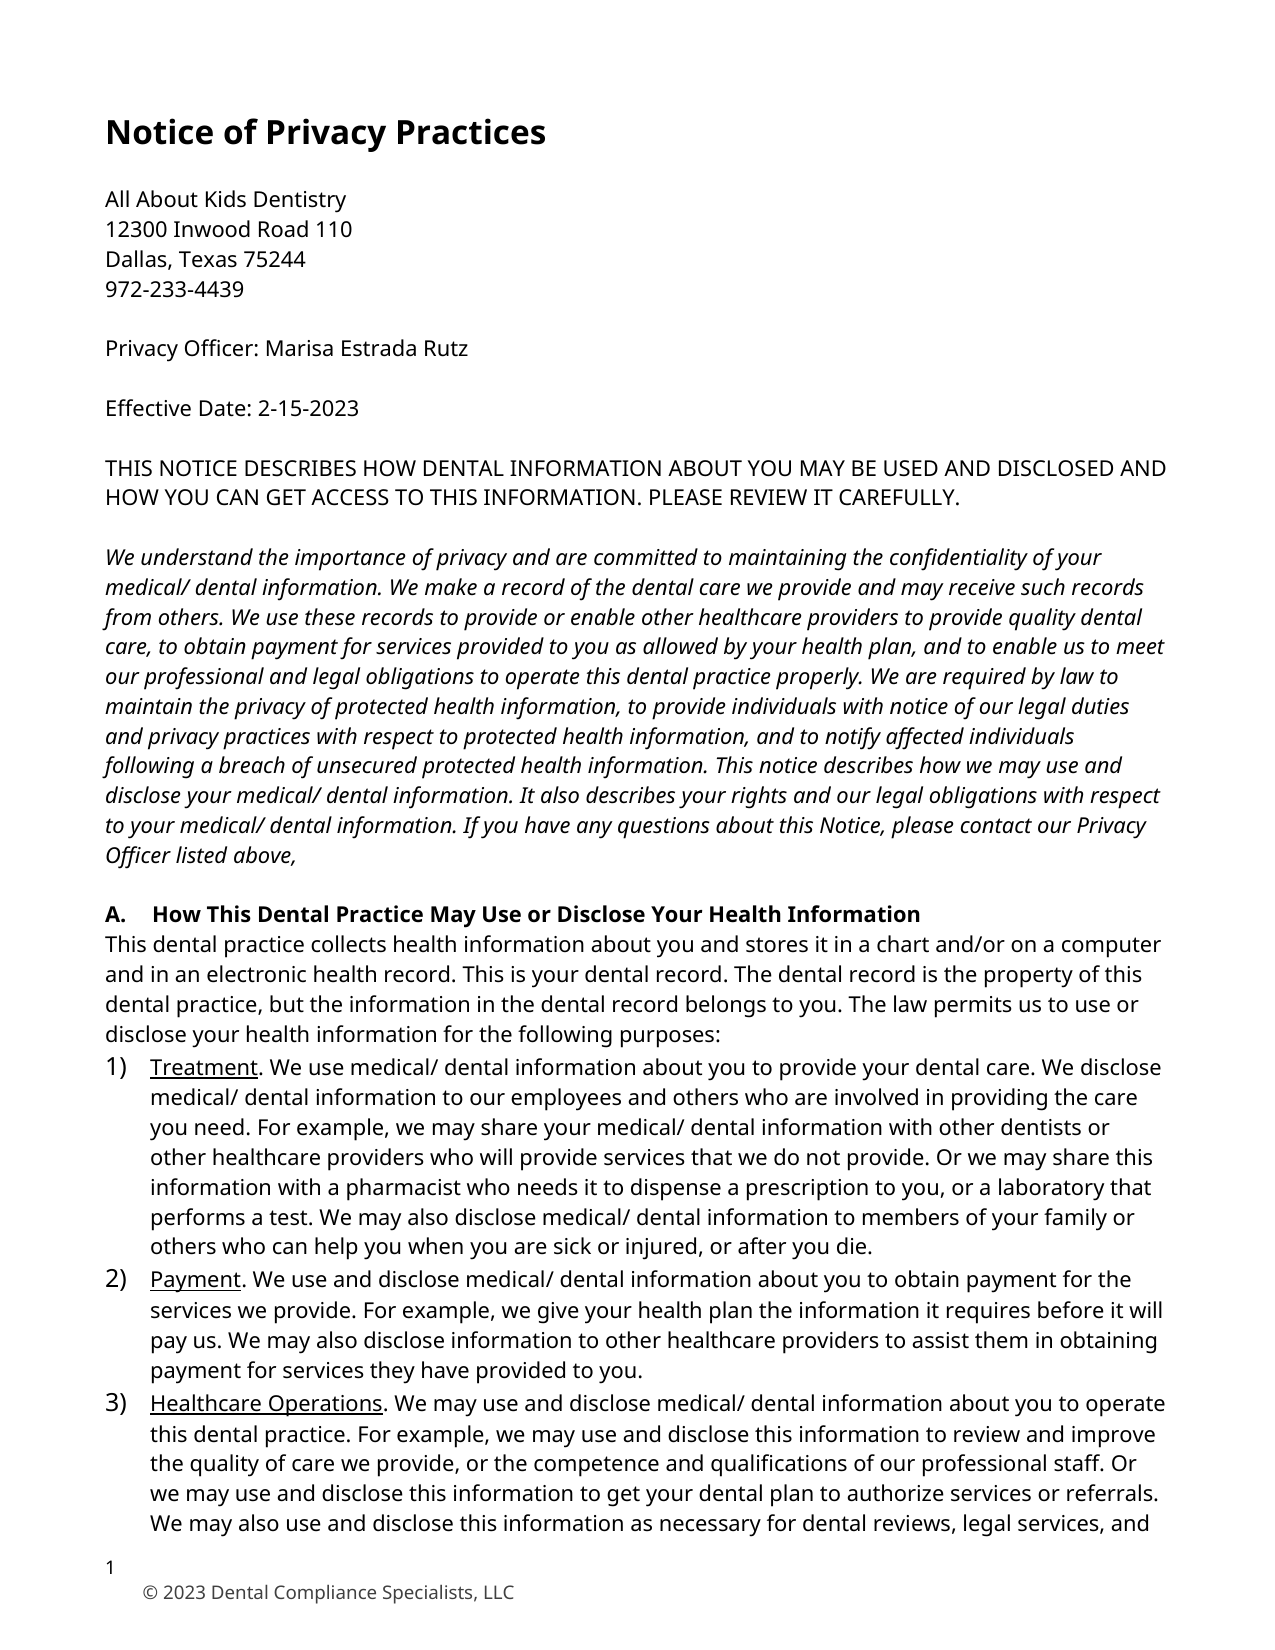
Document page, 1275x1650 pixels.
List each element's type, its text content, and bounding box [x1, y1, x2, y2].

list Payment. We use and disclose medical/ dental information about you to obtain payment for the services we provide. For example, we give your health plan the information it requires before it will pay us. We may also disclose information to other healthcare providers to assist them in obtaining payment for services they have provided to you. [105, 1261, 1170, 1384]
text Dallas, Texas 75244 [105, 244, 1170, 274]
text Privacy Officer: Marisa Estrada Rutz [105, 333, 1170, 363]
text We understand the importance of privacy and are committed to maintaining the confidentiality of your medical/ dental information. We make a record of the dental care we provide and may receive such records from others. We use these records to provide or enable other healthcare providers to provide quality dental care, to obtain payment for services provided to you as allowed by your health plan, and to enable us to meet our professional and legal obligations to operate this dental practice properly. We are required by law to maintain the privacy of protected health information, to provide individuals with notice of our legal duties and privacy practices with respect to protected health information, and to notify affected individuals following a breach of unsecured protected health information. This notice describes how we may use and disclose your medical/ dental information. It also describes your rights and our legal obligations with respect to your medical/ dental information. If you have any questions about this Notice, please contact our Privacy Officer listed above, [105, 542, 1170, 869]
subtitle Notice of Privacy Practices [105, 109, 1170, 154]
text All About Kids Dentistry [105, 184, 1170, 214]
text 12300 Inwood Road 110 [105, 214, 1170, 244]
text 972-233-4439 [105, 274, 1170, 303]
text THIS NOTICE DESCRIBES HOW DENTAL INFORMATION ABOUT YOU MAY BE USED AND DISCLOSED AND HOW YOU CAN GET ACCESS TO THIS INFORMATION. PLEASE REVIEW IT CAREFULLY. [105, 452, 1170, 512]
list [105, 1384, 1170, 1538]
text Effective Date: 2-15-2023 [105, 393, 1170, 423]
text A. How This Dental Practice May Use or Disclose Your Health Information [105, 899, 1170, 929]
list Treatment. We use medical/ dental information about you to provide your dental care. We disclose medical/ dental information to our employees and others who are involved in providing the care you need. For example, we may share your medical/ dental information with other dentists or other healthcare providers who will provide services that we do not provide. Or we may share this information with a pharmacist who needs it to dispense a prescription to you, or a laboratory that performs a test. We may also disclose medical/ dental information to members of your family or others who can help you when you are sick or injured, or after you die. [105, 1048, 1170, 1261]
text This dental practice collects health information about you and stores it in a chart and/or on a computer and in an electronic health record. This is your dental record. The dental record is the property of this dental practice, but the information in the dental record belongs to you. The law permits us to use or disclose your health information for the following purposes: [105, 929, 1170, 1048]
